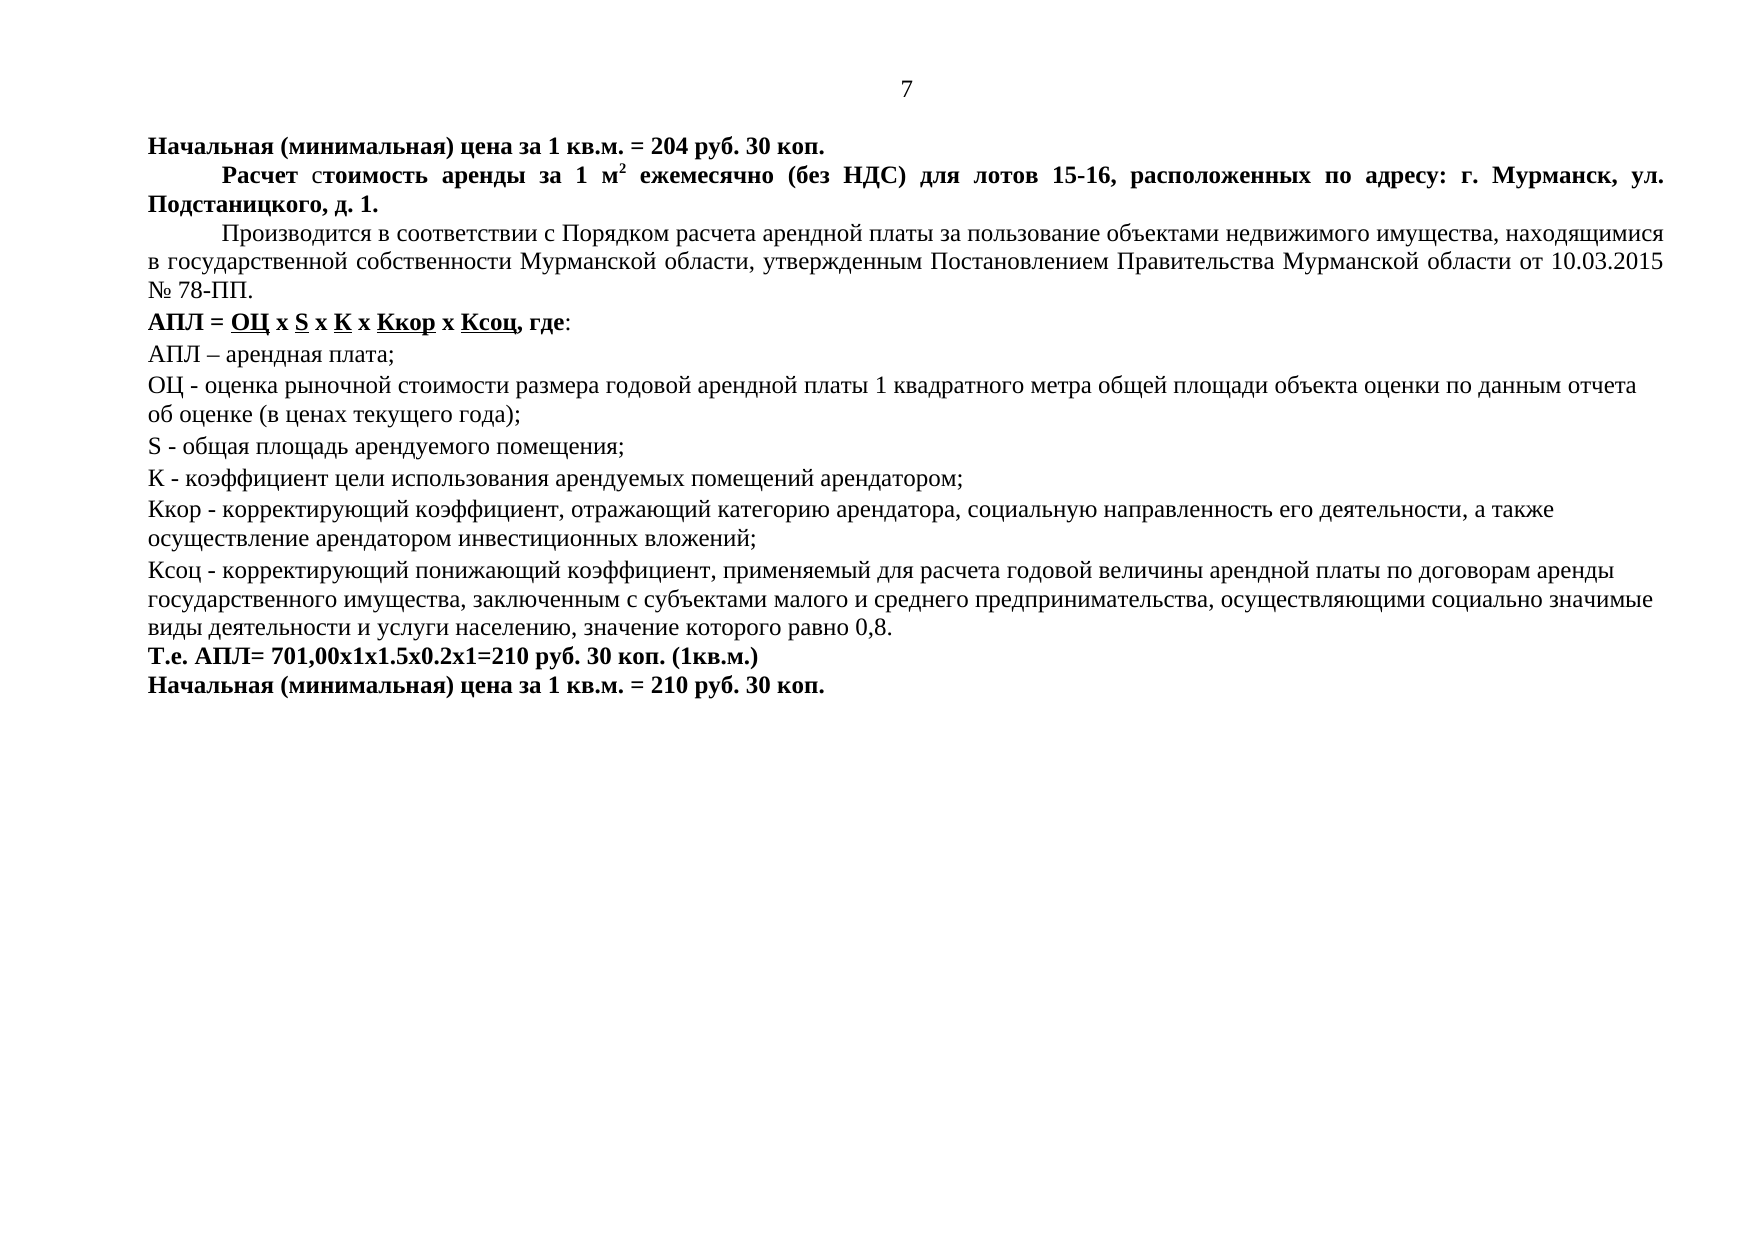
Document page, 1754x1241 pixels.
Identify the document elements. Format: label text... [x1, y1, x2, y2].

text Т.е. АПЛ= 701,00х1х1.5х0.2х1=210 руб. 30 коп. (1кв.м.) [148, 641, 1665, 670]
text Расчет стоимость аренды за 1 м2 ежемесячно (без НДС) для лотов 15-16, расположенных по адресу: г. Мурманск, ул. Подстаницкого, д. 1. [148, 160, 1665, 218]
text К - коэффициент цели использования арендуемых помещений арендатором; [148, 463, 1665, 491]
text ОЦ - оценка рыночной стоимости размера годовой арендной платы 1 квадратного метра общей площади объекта оценки по данным отчета об оценке (в ценах текущего года); [148, 370, 1665, 428]
text АПЛ = ОЦ х S х К х Ккор х Ксоц, где: [148, 307, 1665, 336]
text Ккор - корректирующий коэффициент, отражающий категорию арендатора, социальную направленность его деятельности, а также осуществление арендатором инвестиционных вложений; [148, 494, 1665, 552]
text Ксоц - корректирующий понижающий коэффициент, применяемый для расчета годовой величины арендной платы по договорам аренды государственного имущества, заключенным с субъектами малого и среднего предпринимательства, осуществляющими социально значимые виды деятельности и услуги населению, значение которого равно 0,8. [148, 555, 1665, 641]
text Начальная (минимальная) цена за 1 кв.м. = 210 руб. 30 коп. [148, 670, 1665, 699]
text Производится в соответствии с Порядком расчета арендной платы за пользование объектами недвижимого имущества, находящимися в государственной собственности Мурманской области, утвержденным Постановлением Правительства Мурманской области от 10.03.2015 № 78-ПП. [148, 218, 1665, 304]
text АПЛ – арендная плата; [148, 339, 1665, 367]
text Начальная (минимальная) цена за 1 кв.м. = 204 руб. 30 коп. [148, 131, 1665, 160]
text S - общая площадь арендуемого помещения; [148, 431, 1665, 460]
